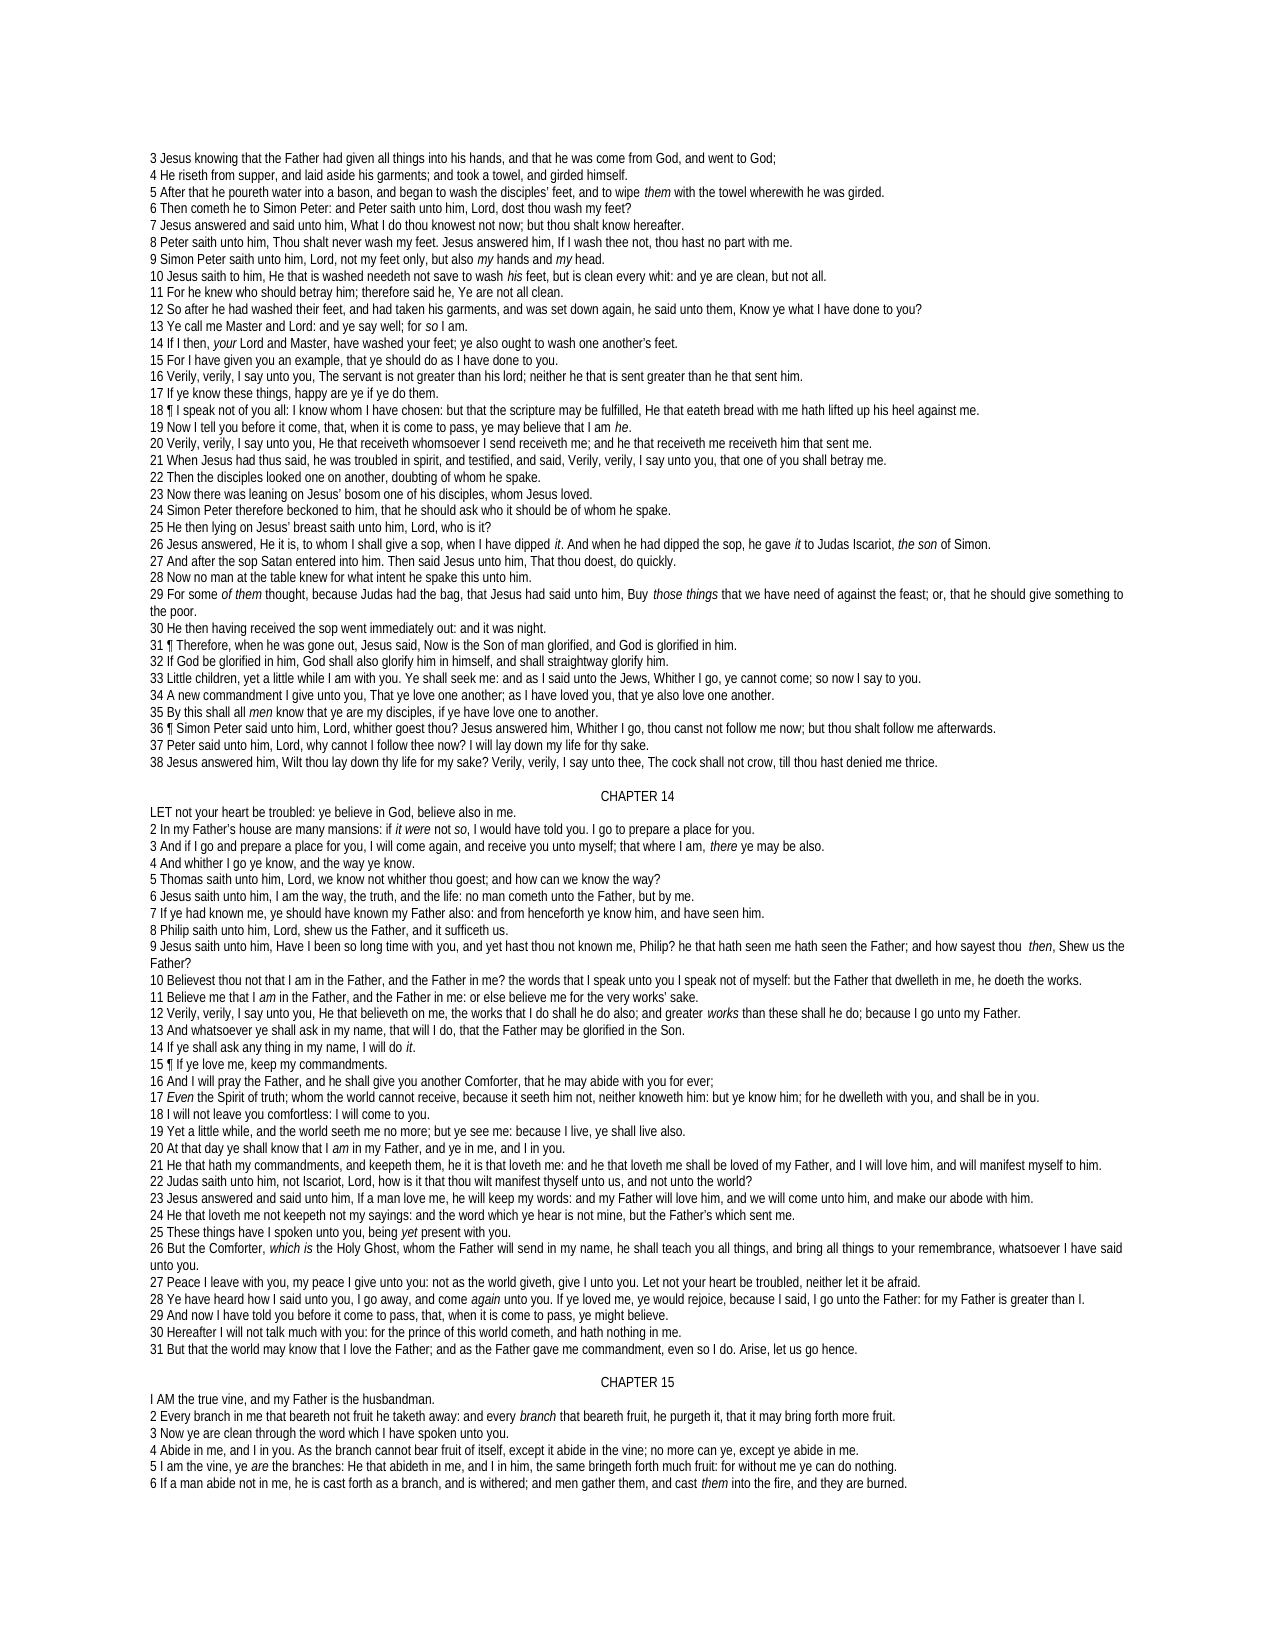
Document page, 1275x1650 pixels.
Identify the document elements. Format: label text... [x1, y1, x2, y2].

text 32 If God be glorified in him, God shall also glorify him in himself, and shall straightway glorify him. [150, 653, 1125, 670]
text 13 And whatsoever ye shall ask in my name, that will I do, that the Father may be glorified in the Son. [150, 1022, 1125, 1039]
text 26 Jesus answered, He it is, to whom I shall give a sop, when I have dipped it. And when he had dipped the sop, he gave it to Judas Iscariot, the son of Simon. [150, 536, 1125, 552]
text 24 Simon Peter therefore beckoned to him, that he should ask who it should be of whom he spake. [150, 502, 1125, 519]
text 30 Hereafter I will not talk much with you: for the prince of this world cometh, and hath nothing in me. [150, 1324, 1125, 1341]
text 19 Now I tell you before it come, that, when it is come to pass, ye may believe that I am he. [150, 418, 1125, 435]
text 4 He riseth from supper, and laid aside his garments; and took a towel, and girded himself. [150, 167, 1125, 183]
text 31 But that the world may know that I love the Father; and as the Father gave me commandment, even so I do. Arise, let us go hence. [150, 1341, 1125, 1357]
text 8 Philip saith unto him, Lord, shew us the Father, and it sufficeth us. [150, 921, 1125, 938]
text 12 So after he had washed their feet, and had taken his garments, and was set down again, he said unto them, Know ye what I have done to you? [150, 301, 1125, 318]
text 30 He then having received the sop went immediately out: and it was night. [150, 619, 1125, 636]
text 2 In my Father’s house are many mansions: if it were not so, I would have told you. I go to prepare a place for you. [150, 821, 1125, 838]
text 16 Verily, verily, I say unto you, The servant is not greater than his lord; neither he that is sent greater than he that sent him. [150, 368, 1125, 385]
text 37 Peter said unto him, Lord, why cannot I follow thee now? I will lay down my life for thy sake. [150, 737, 1125, 754]
text 35 By this shall all men know that ye are my disciples, if ye have love one to another. [150, 703, 1125, 720]
text 22 Judas saith unto him, not Iscariot, Lord, how is it that thou wilt manifest thyself unto us, and not unto the world? [150, 1173, 1125, 1190]
text 4 Abide in me, and I in you. As the branch cannot bear fruit of itself, except it abide in the vine; no more can ye, except ye abide in me. [150, 1441, 1125, 1458]
text 13 Ye call me Master and Lord: and ye say well; for so I am. [150, 318, 1125, 334]
text 7 If ye had known me, ye should have known my Father also: and from henceforth ye know him, and have seen him. [150, 905, 1125, 921]
text 17 Even the Spirit of truth; whom the world cannot receive, because it seeth him not, neither knoweth him: but ye know him; for he dwelleth with you, and shall be in you. [150, 1089, 1125, 1106]
text 26 But the Comforter, which is the Holy Ghost, whom the Father will send in my name, he shall teach you all things, and bring all things to your remembrance, whatsoever I have said unto you. [150, 1240, 1125, 1274]
text 14 If I then, your Lord and Master, have washed your feet; ye also ought to wash one another’s feet. [150, 334, 1125, 351]
text 11 Believe me that I am in the Father, and the Father in me: or else believe me for the very works’ sake. [150, 988, 1125, 1005]
text 34 A new commandment I give unto you, That ye love one another; as I have loved you, that ye also love one another. [150, 687, 1125, 703]
text 25 These things have I spoken unto you, being yet present with you. [150, 1223, 1125, 1240]
text 11 For he knew who should betray him; therefore said he, Ye are not all clean. [150, 284, 1125, 301]
text 24 He that loveth me not keepeth not my sayings: and the word which ye hear is not mine, but the Father’s which sent me. [150, 1207, 1125, 1223]
text 23 Jesus answered and said unto him, If a man love me, he will keep my words: and my Father will love him, and we will come unto him, and make our abode with him. [150, 1190, 1125, 1207]
text 12 Verily, verily, I say unto you, He that believeth on me, the works that I do shall he do also; and greater works than these shall he do; because I go unto my Father. [150, 1005, 1125, 1022]
text 18 I will not leave you comfortless: I will come to you. [150, 1106, 1125, 1123]
text I AM the true vine, and my Father is the husbandman. [150, 1391, 1125, 1408]
text 10 Believest thou not that I am in the Father, and the Father in me? the words that I speak unto you I speak not of myself: but the Father that dwelleth in me, he doeth the works. [150, 972, 1125, 988]
text 36 ¶ Simon Peter said unto him, Lord, whither goest thou? Jesus answered him, Whither I go, thou canst not follow me now; but thou shalt follow me afterwards. [150, 720, 1125, 737]
text 9 Jesus saith unto him, Have I been so long time with you, and yet hast thou not known me, Philip? he that hath seen me hath seen the Father; and how sayest thou then, Shew us the Father? [150, 938, 1125, 972]
text 38 Jesus answered him, Wilt thou lay down thy life for my sake? Verily, verily, I say unto thee, The cock shall not crow, till thou hast denied me thrice. [150, 754, 1125, 771]
text 20 At that day ye shall know that I am in my Father, and ye in me, and I in you. [150, 1139, 1125, 1156]
text 18 ¶ I speak not of you all: I know whom I have chosen: but that the scripture may be fulfilled, He that eateth bread with me hath lifted up his heel against me. [150, 402, 1125, 418]
text 25 He then lying on Jesus’ breast saith unto him, Lord, who is it? [150, 519, 1125, 536]
text 3 And if I go and prepare a place for you, I will come again, and receive you unto myself; that where I am, there ye may be also. [150, 838, 1125, 854]
text 22 Then the disciples looked one on another, doubting of whom he spake. [150, 469, 1125, 485]
text 23 Now there was leaning on Jesus’ bosom one of his disciples, whom Jesus loved. [150, 485, 1125, 502]
text 5 I am the vine, ye are the branches: He that abideth in me, and I in him, the same bringeth forth much fruit: for without me ye can do nothing. [150, 1458, 1125, 1475]
text 29 And now I have told you before it come to pass, that, when it is come to pass, ye might believe. [150, 1307, 1125, 1324]
text LET not your heart be troubled: ye believe in God, believe also in me. [150, 804, 1125, 821]
text 14 If ye shall ask any thing in my name, I will do it. [150, 1039, 1125, 1056]
text 2 Every branch in me that beareth not fruit he taketh away: and every branch that beareth fruit, he purgeth it, that it may bring forth more fruit. [150, 1408, 1125, 1424]
text 17 If ye know these things, happy are ye if ye do them. [150, 385, 1125, 402]
text 27 And after the sop Satan entered into him. Then said Jesus unto him, That thou doest, do quickly. [150, 552, 1125, 569]
text 27 Peace I leave with you, my peace I give unto you: not as the world giveth, give I unto you. Let not your heart be troubled, neither let it be afraid. [150, 1274, 1125, 1290]
text 28 Ye have heard how I said unto you, I go away, and come again unto you. If ye loved me, ye would rejoice, because I said, I go unto the Father: for my Father is greater than I. [150, 1290, 1125, 1307]
text 28 Now no man at the table knew for what intent he spake this unto him. [150, 569, 1125, 586]
text 6 Jesus saith unto him, I am the way, the truth, and the life: no man cometh unto the Father, but by me. [150, 888, 1125, 905]
text CHAPTER 14 [150, 787, 1125, 804]
text 15 For I have given you an example, that ye should do as I have done to you. [150, 351, 1125, 368]
text 6 If a man abide not in me, he is cast forth as a branch, and is withered; and men gather them, and cast them into the fire, and they are burned. [150, 1475, 1125, 1492]
text CHAPTER 15 [150, 1374, 1125, 1391]
text 29 For some of them thought, because Judas had the bag, that Jesus had said unto him, Buy those things that we have need of against the feast; or, that he should give something to the poor. [150, 586, 1125, 619]
text 8 Peter saith unto him, Thou shalt never wash my feet. Jesus answered him, If I wash thee not, thou hast no part with me. [150, 234, 1125, 251]
text 4 And whither I go ye know, and the way ye know. [150, 854, 1125, 871]
text 9 Simon Peter saith unto him, Lord, not my feet only, but also my hands and my head. [150, 251, 1125, 267]
text 3 Now ye are clean through the word which I have spoken unto you. [150, 1424, 1125, 1441]
text 6 Then cometh he to Simon Peter: and Peter saith unto him, Lord, dost thou wash my feet? [150, 200, 1125, 217]
text 21 When Jesus had thus said, he was troubled in spirit, and testified, and said, Verily, verily, I say unto you, that one of you shall betray me. [150, 452, 1125, 469]
text 5 Thomas saith unto him, Lord, we know not whither thou goest; and how can we know the way? [150, 871, 1125, 888]
text 5 After that he poureth water into a bason, and began to wash the disciples’ feet, and to wipe them with the towel wherewith he was girded. [150, 183, 1125, 200]
text 21 He that hath my commandments, and keepeth them, he it is that loveth me: and he that loveth me shall be loved of my Father, and I will love him, and will manifest myself to him. [150, 1156, 1125, 1173]
text 16 And I will pray the Father, and he shall give you another Comforter, that he may abide with you for ever; [150, 1072, 1125, 1089]
text 20 Verily, verily, I say unto you, He that receiveth whomsoever I send receiveth me; and he that receiveth me receiveth him that sent me. [150, 435, 1125, 452]
text 33 Little children, yet a little while I am with you. Ye shall seek me: and as I said unto the Jews, Whither I go, ye cannot come; so now I say to you. [150, 670, 1125, 687]
text 15 ¶ If ye love me, keep my commandments. [150, 1056, 1125, 1072]
text 3 Jesus knowing that the Father had given all things into his hands, and that he was come from God, and went to God; [150, 150, 1125, 167]
text 31 ¶ Therefore, when he was gone out, Jesus said, Now is the Son of man glorified, and God is glorified in him. [150, 636, 1125, 653]
text 7 Jesus answered and said unto him, What I do thou knowest not now; but thou shalt know hereafter. [150, 217, 1125, 234]
text 19 Yet a little while, and the world seeth me no more; but ye see me: because I live, ye shall live also. [150, 1123, 1125, 1139]
text 10 Jesus saith to him, He that is washed needeth not save to wash his feet, but is clean every whit: and ye are clean, but not all. [150, 267, 1125, 284]
